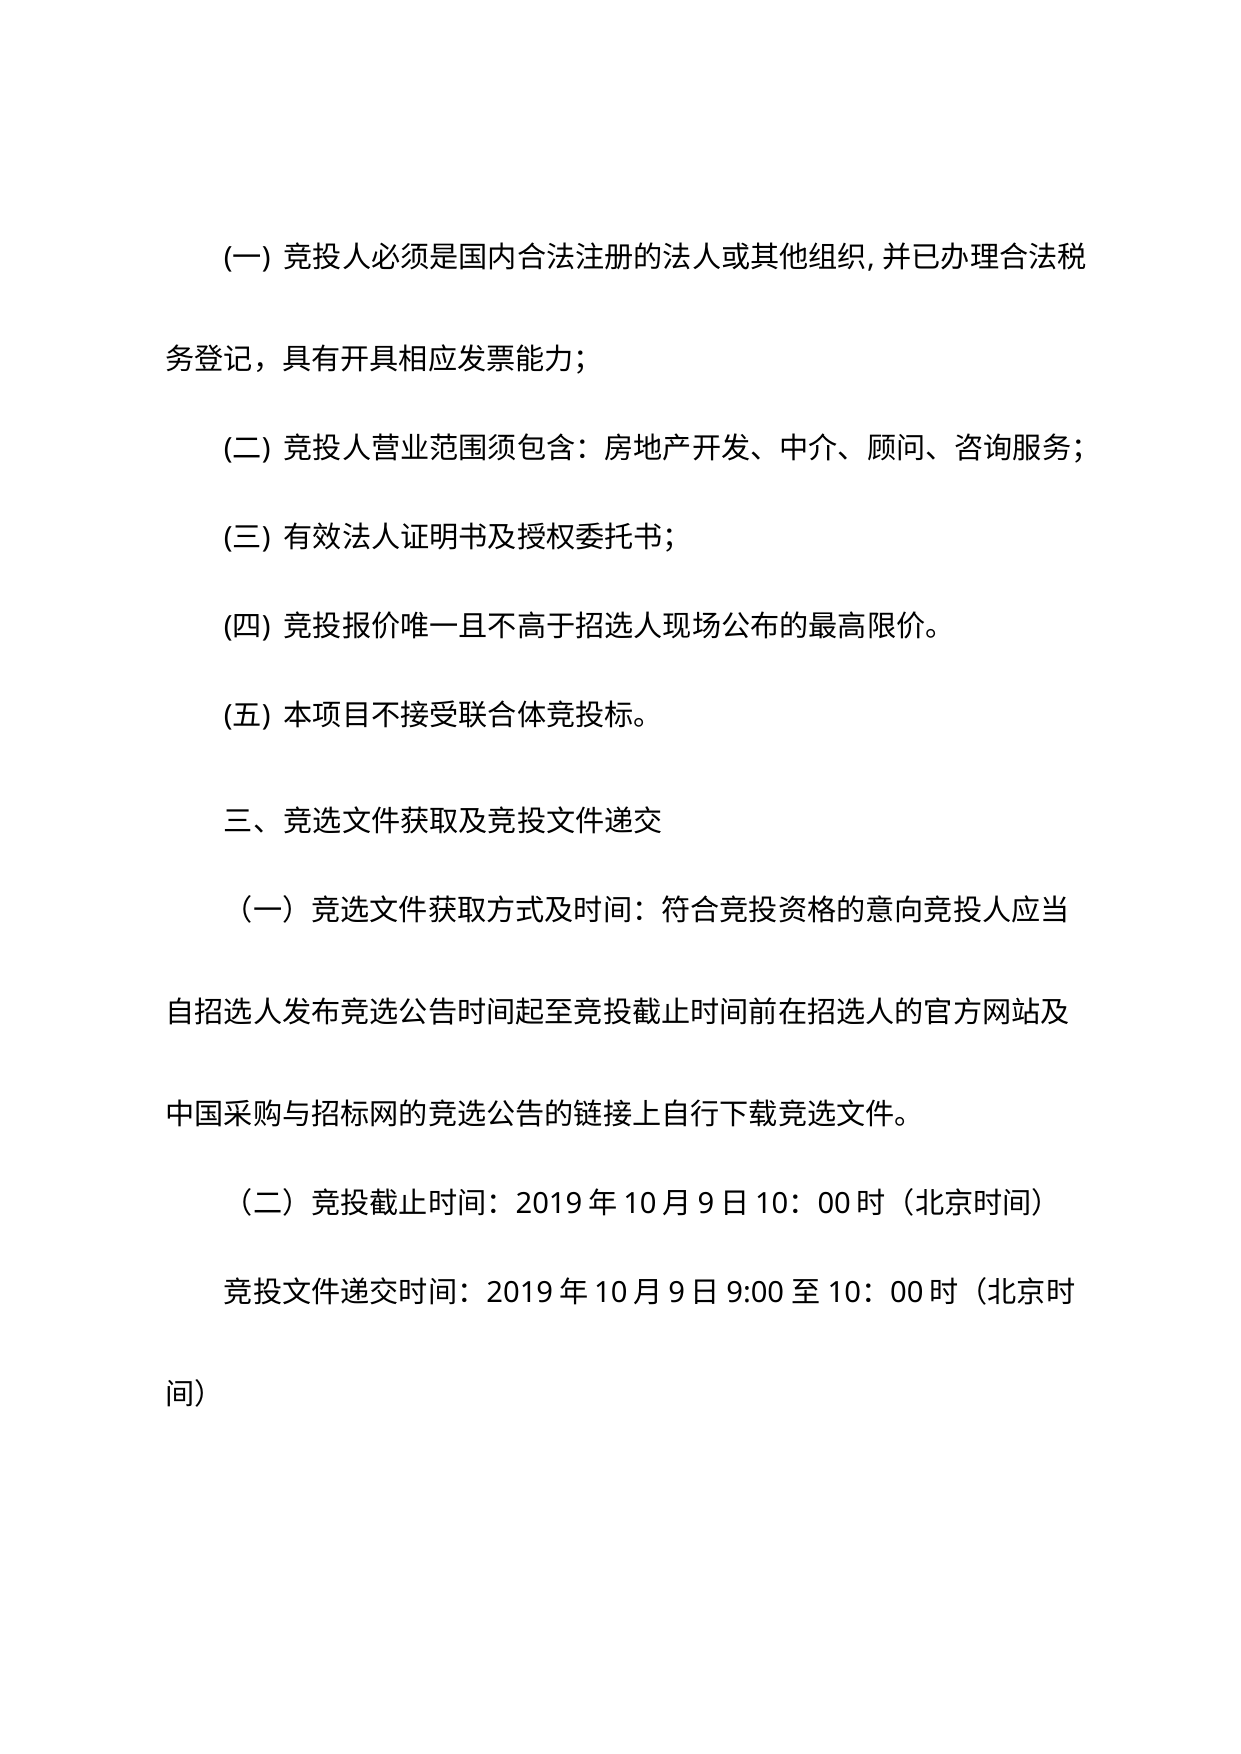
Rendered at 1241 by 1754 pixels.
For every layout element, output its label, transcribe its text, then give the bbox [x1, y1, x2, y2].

list 有效法人证明书及授权委托书； [165, 501, 1087, 568]
list 竞选文件获取及竞投文件递交 [165, 785, 1087, 853]
text 竞投文件递交时间：2019年10月9日 9:00 至 10：00时（北京时间） [165, 1256, 1087, 1426]
list 竞投人营业范围须包含：房地产开发、中介、顾问、咨询服务； [165, 412, 1087, 479]
list 竞投报价唯一且不高于招选人现场公布的最高限价。 [165, 590, 1087, 658]
text （一）竞选文件获取方式及时间：符合竞投资格的意向竞投人应当自招选人发布竞选公告时间起至竞投截止时间前在招选人的官方网站及中国采购与招标网的竞选公告的链接上自行下载竞选文件。 [165, 874, 1087, 1146]
list 本项目不接受联合体竞投标。 [165, 679, 1087, 747]
list 竞投人必须是国内合法注册的法人或其他组织, 并已办理合法税务登记，具有开具相应发票能力； [165, 221, 1087, 390]
text （二）竞投截止时间：2019年10月9日10：00时（北京时间） [165, 1167, 1087, 1234]
